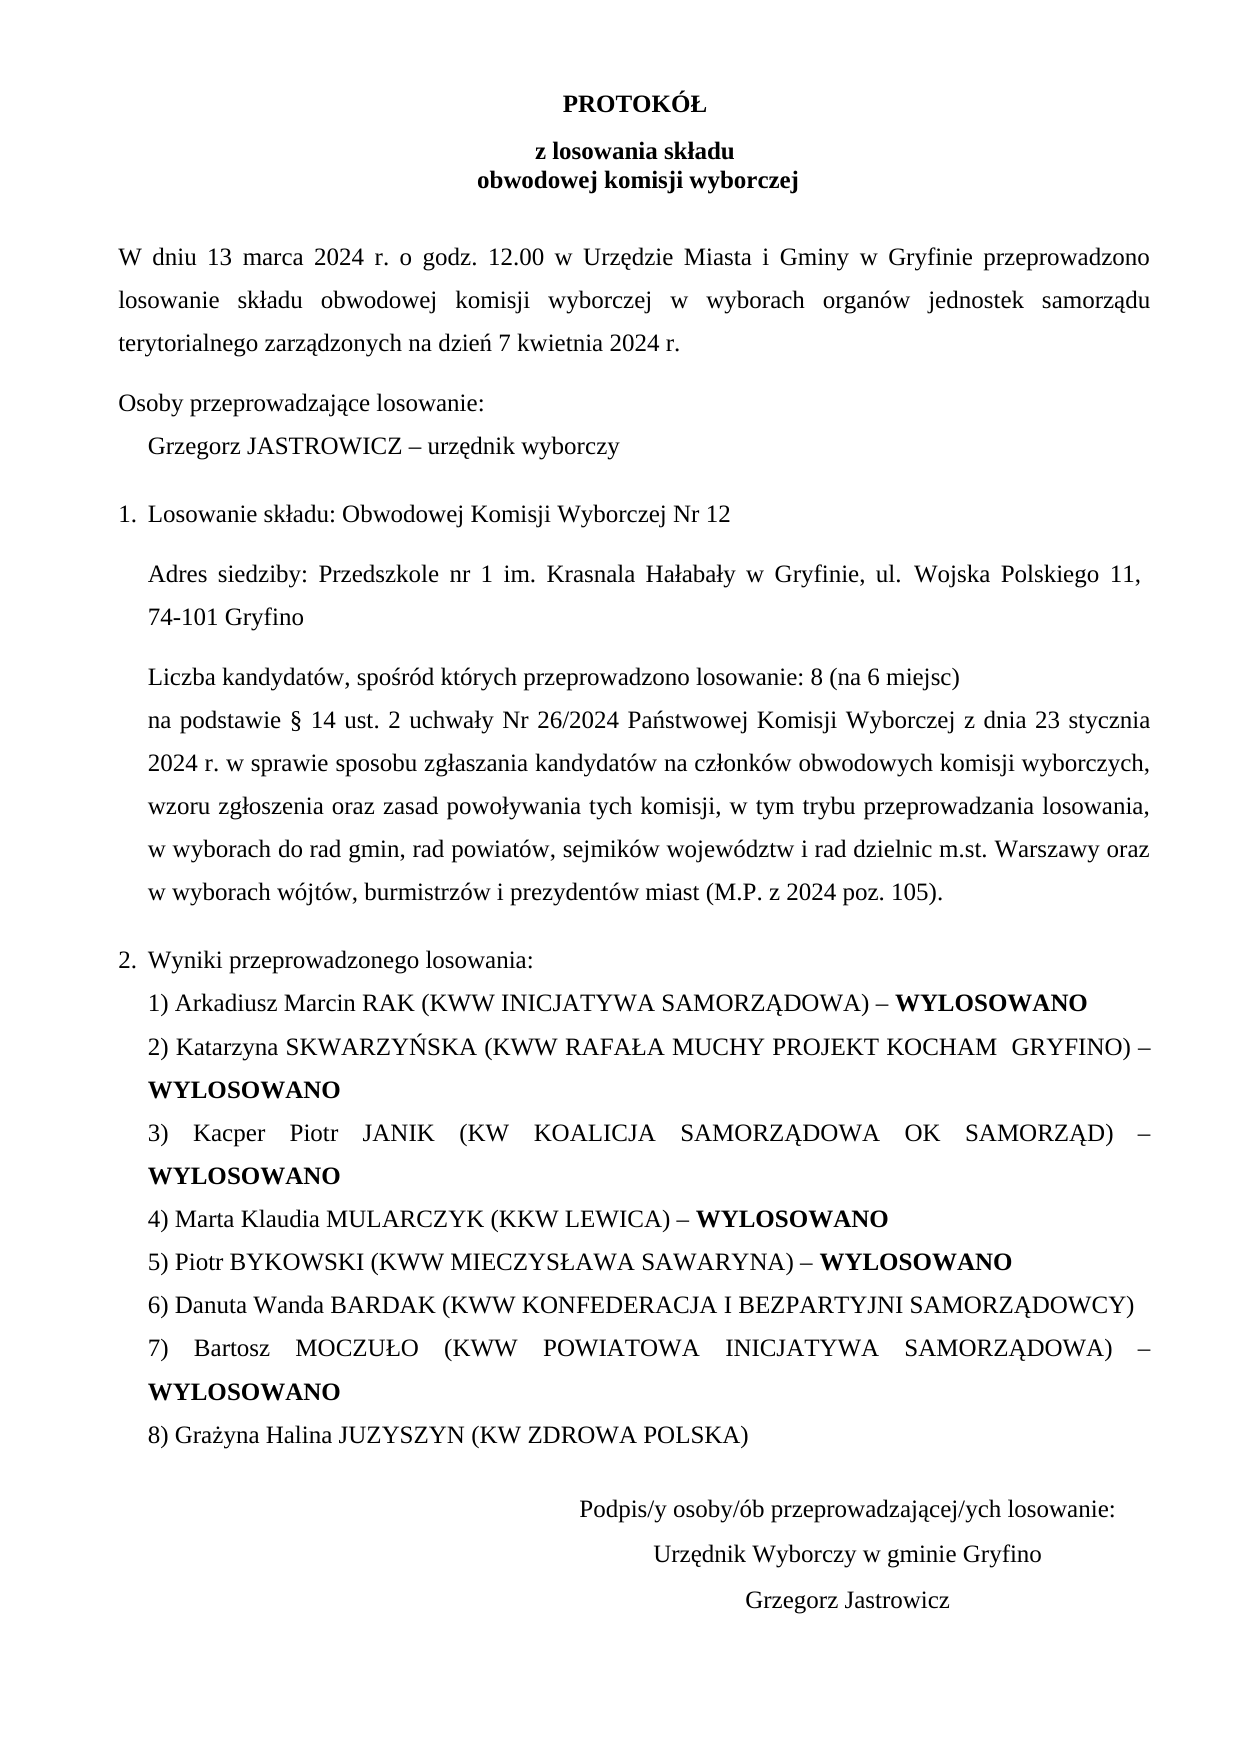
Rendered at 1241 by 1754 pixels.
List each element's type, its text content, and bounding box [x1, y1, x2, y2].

text na podstawie § 14 ust. 2 uchwały Nr 26/2024 Państwowej Komisji Wyborczej z dnia 23 stycznia 2024 r. w sprawie sposobu zgłaszania kandydatów na członków obwodowych komisji wyborczych, wzoru zgłoszenia oraz zasad powoływania tych komisji, w tym trybu przeprowadzania losowania, w wyborach do rad gmin, rad powiatów, sejmików województw i rad dzielnic m.st. Warszawy oraz w wyborach wójtów, burmistrzów i prezydentów miast (M.P. z 2024 poz. 105). [148, 705, 1152, 906]
text 1. Losowanie składu: Obwodowej Komisji Wyborczej Nr 12 [118, 499, 1152, 528]
text Urzędnik Wyborczy w gminie Gryfino [543, 1539, 1152, 1568]
text 4) Marta Klaudia MULARCZYK (KKW LEWICA) – WYLOSOWANO [148, 1204, 1152, 1233]
text 7) Bartosz MOCZUŁO (KWW POWIATOWA INICJATYWA SAMORZĄDOWA) – WYLOSOWANO [148, 1333, 1152, 1405]
text 2. Wyniki przeprowadzonego losowania: [118, 945, 1152, 974]
text Osoby przeprowadzające losowanie: [118, 388, 1152, 416]
text 3) Kacper Piotr JANIK (KW KOALICJA SAMORZĄDOWA OK SAMORZĄD) – WYLOSOWANO [148, 1118, 1152, 1190]
text Liczba kandydatów, spośród których przeprowadzono losowanie: 8 (na 6 miejsc) [148, 662, 1152, 690]
text 1) Arkadiusz Marcin RAK (KWW INICJATYWA SAMORZĄDOWA) – WYLOSOWANO [148, 988, 1152, 1017]
text obwodowej komisji wyborczej [118, 165, 1152, 194]
text W dniu 13 marca 2024 r. o godz. 12.00 w Urzędzie Miasta i Gminy w Gryfinie przeprowadzono losowanie składu obwodowej komisji wyborczej w wyborach organów jednostek samorządu terytorialnego zarządzonych na dzień 7 kwietnia 2024 r. [118, 242, 1152, 357]
text 5) Piotr BYKOWSKI (KWW MIECZYSŁAWA SAWARYNA) – WYLOSOWANO [148, 1247, 1152, 1276]
text 2) Katarzyna SKWARZYŃSKA (KWW RAFAŁA MUCHY PROJEKT KOCHAM GRYFINO) – WYLOSOWANO [148, 1032, 1152, 1103]
text 8) Grażyna Halina JUZYSZYN (KW ZDROWA POLSKA) [148, 1420, 1152, 1448]
text PROTOKÓŁ [118, 89, 1152, 117]
text Grzegorz Jastrowicz [543, 1585, 1152, 1613]
text Podpis/y osoby/ób przeprowadzającej/ych losowanie: [543, 1494, 1152, 1523]
text z losowania składu [118, 136, 1152, 165]
text 6) Danuta Wanda BARDAK (KWW KONFEDERACJA I BEZPARTYJNI SAMORZĄDOWCY) [148, 1290, 1152, 1319]
list Adres siedziby: Przedszkole nr 1 im. Krasnala Hałabały w Gryfinie, ul. Wojska Polskiego 11, 74-101 Gryfino [148, 559, 1152, 631]
list Grzegorz JASTROWICZ – urzędnik wyborczy [148, 431, 1152, 459]
